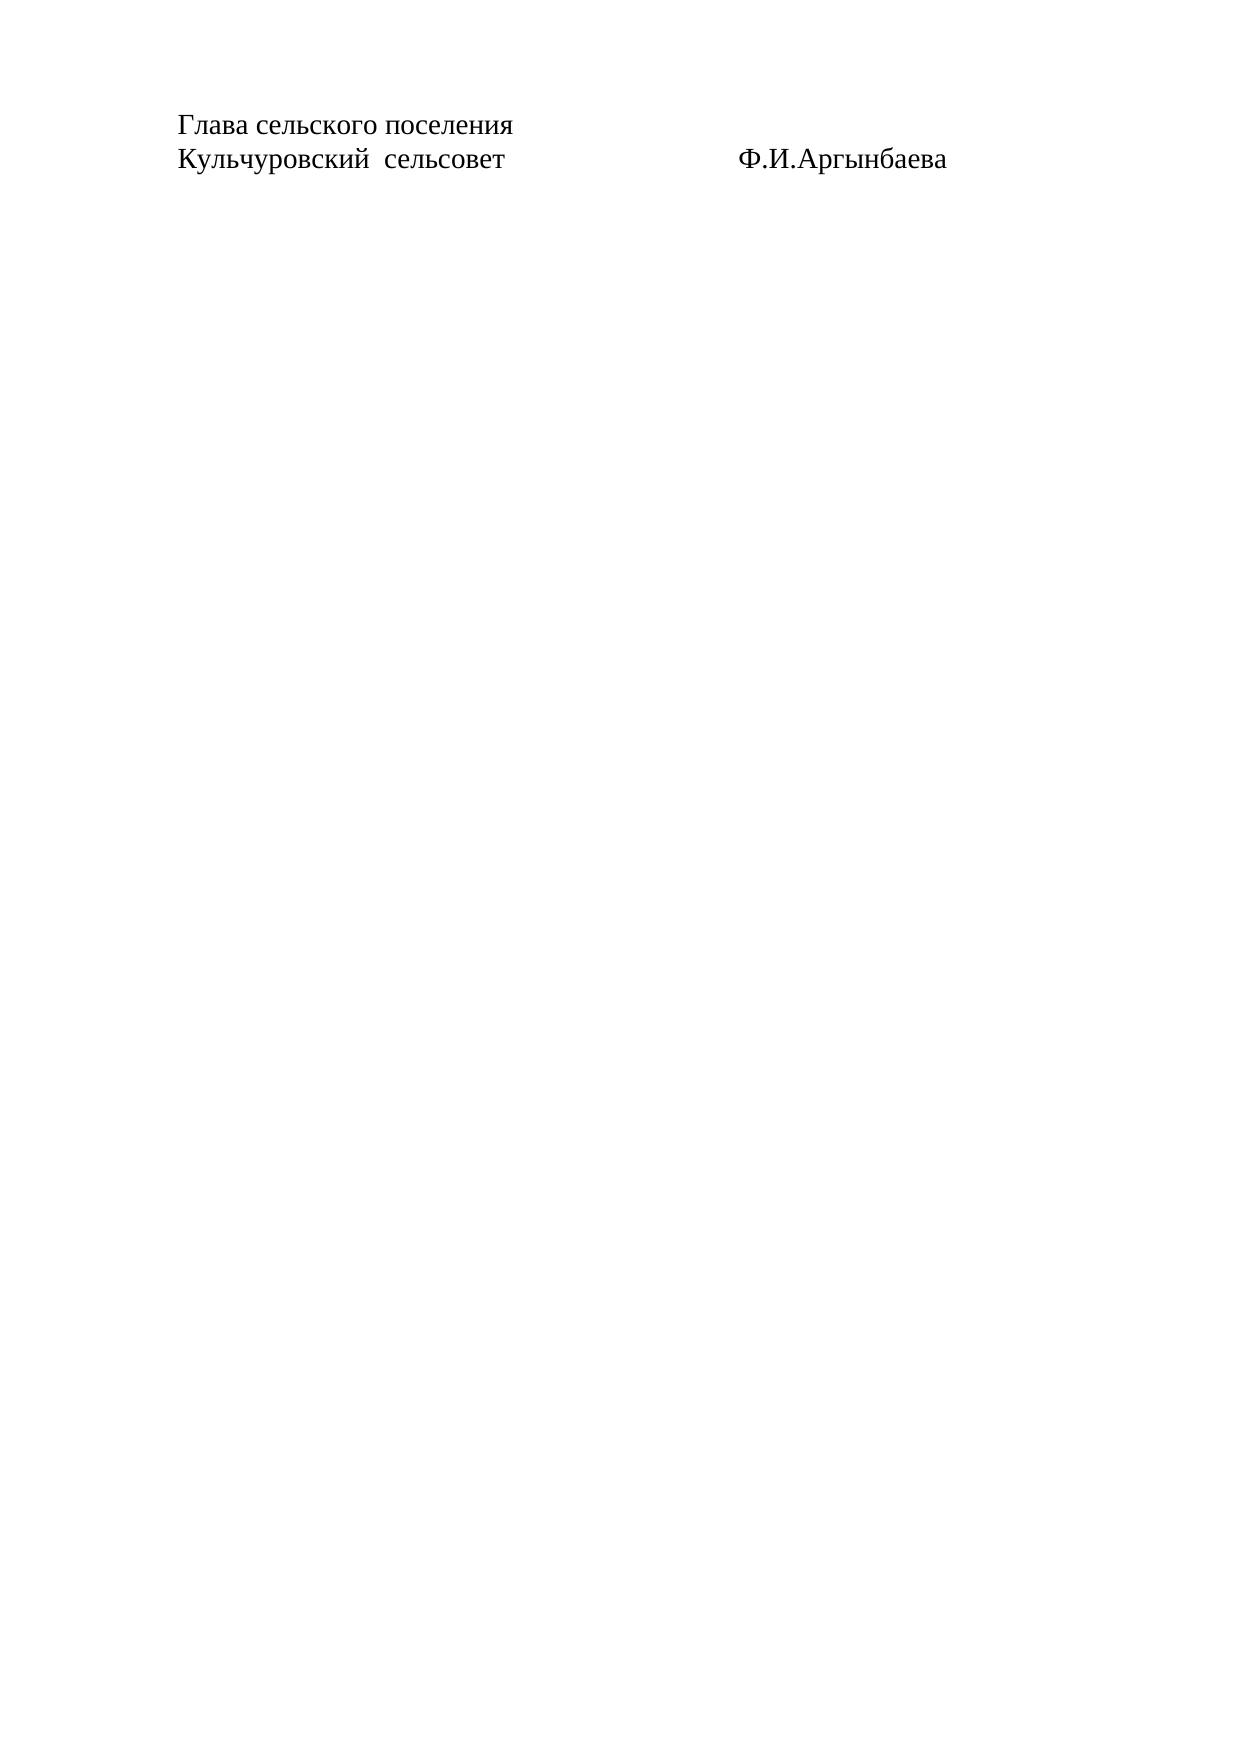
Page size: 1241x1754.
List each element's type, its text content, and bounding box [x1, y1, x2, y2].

text Глава сельского поселения [177, 107, 1152, 141]
text Кульчуровский сельсовет Ф.И.Аргынбаева [177, 141, 1152, 174]
